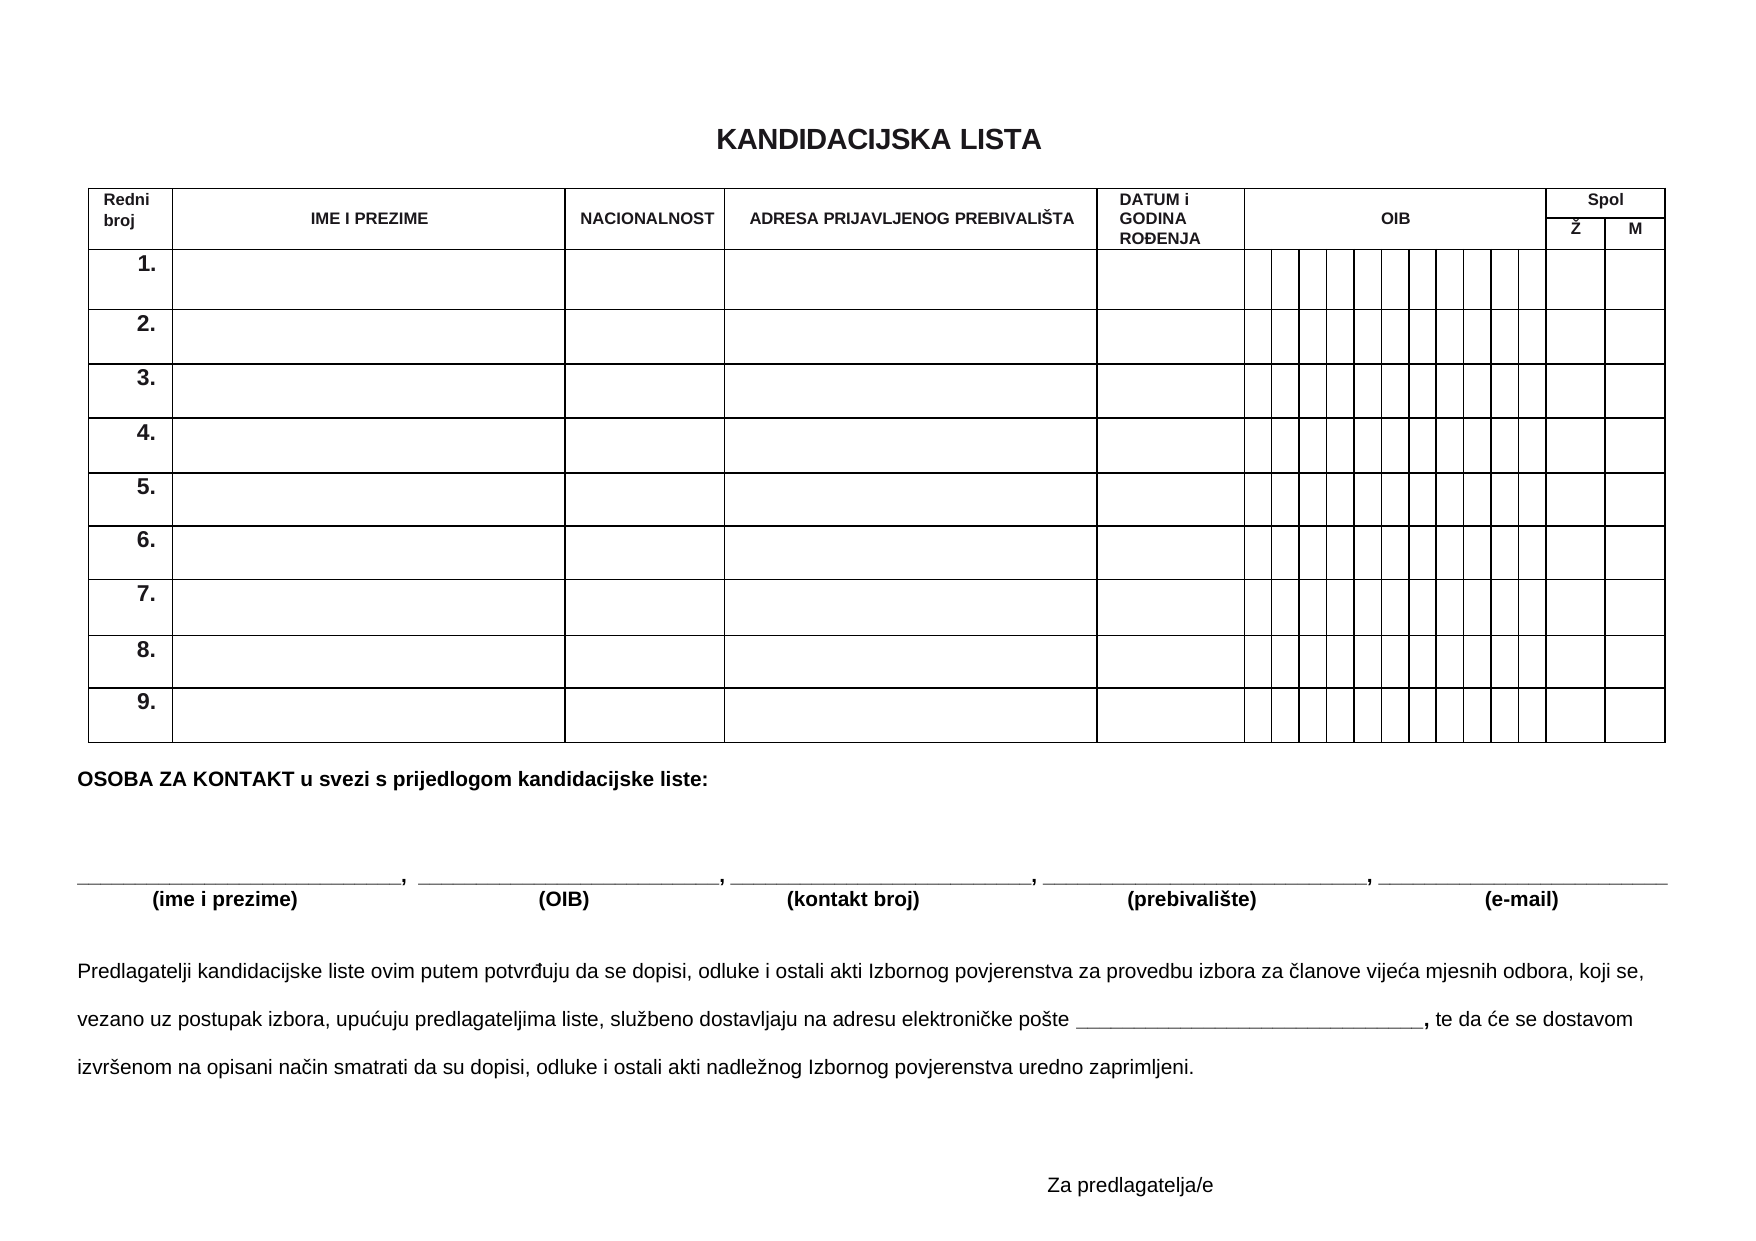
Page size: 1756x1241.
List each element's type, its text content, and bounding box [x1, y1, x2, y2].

table_cell [566, 580, 724, 635]
table_cell [1098, 474, 1244, 525]
table_cell [1300, 365, 1326, 417]
table_header Redni broj [89, 189, 172, 249]
table_cell 8. [89, 636, 172, 687]
text Predlagatelji kandidacijske liste ovim putem potvrđuju da se dopisi, odluke i ostali akti Izbornog povjerenstva za provedbu izbora za članove vijeća mjesnih odbora, koji se, [77, 959, 1678, 983]
table_cell [1245, 689, 1271, 742]
table_cell [1327, 527, 1353, 578]
table_cell [1382, 580, 1408, 635]
table_cell [1382, 365, 1408, 417]
table_cell [1492, 250, 1518, 309]
table_cell [1464, 689, 1490, 742]
table_cell [1606, 636, 1664, 687]
table_cell [1300, 689, 1326, 742]
table_cell [1098, 365, 1244, 417]
table_cell [1547, 419, 1604, 472]
table_cell [1492, 636, 1518, 687]
table_cell [566, 689, 724, 742]
table_cell [1437, 474, 1463, 525]
table_cell [1437, 365, 1463, 417]
table_cell [1098, 250, 1244, 309]
table_cell [1519, 474, 1545, 525]
table_cell [1410, 474, 1435, 525]
table_cell [1327, 310, 1353, 363]
table_cell [1245, 419, 1271, 472]
table_cell [1245, 250, 1271, 309]
table_cell [173, 636, 564, 687]
table_cell [1355, 250, 1381, 309]
table_cell [1272, 250, 1298, 309]
text Za predlagatelja/e [77, 1173, 1678, 1197]
table_cell [1410, 365, 1435, 417]
table_cell [1098, 527, 1244, 578]
table_cell [1327, 474, 1353, 525]
table_cell [1437, 310, 1463, 363]
table_cell [1327, 250, 1353, 309]
table_cell [725, 580, 1096, 635]
table_cell [1606, 689, 1664, 742]
text vezano uz postupak izbora, upućuju predlagateljima liste, službeno dostavljaju na adresu elektroničke pošte ______________________________, te da će se dostavom [77, 1007, 1678, 1031]
table_cell [1464, 527, 1490, 578]
table_cell [1437, 419, 1463, 472]
table_cell [1606, 580, 1664, 635]
table_cell [1272, 580, 1298, 635]
table_cell [1464, 474, 1490, 525]
table_cell [173, 580, 564, 635]
table_cell [1355, 689, 1381, 742]
table_cell 1. [89, 250, 172, 309]
text izvršenom na opisani način smatrati da su dopisi, odluke i ostali akti nadležnog Izbornog povjerenstva uredno zaprimljeni. [77, 1055, 1678, 1079]
table_cell [566, 527, 724, 578]
table_cell [1382, 527, 1408, 578]
table_cell [1464, 250, 1490, 309]
table_cell [1098, 310, 1244, 363]
table_cell [1547, 365, 1604, 417]
table_cell [1272, 419, 1298, 472]
table_cell [173, 365, 564, 417]
table_cell [1300, 310, 1326, 363]
table_cell [1492, 310, 1518, 363]
table_cell [1464, 636, 1490, 687]
table_cell [1410, 527, 1435, 578]
table_cell [725, 365, 1096, 417]
table_cell [1272, 474, 1298, 525]
text ____________________________, __________________________, __________________________, ____________________________, _________________________ [77, 863, 1678, 887]
table_cell [1245, 365, 1271, 417]
table_header DATUM i GODINA ROĐENJA [1098, 189, 1244, 249]
table_cell [1492, 580, 1518, 635]
table_cell [1519, 419, 1545, 472]
table_cell [1606, 310, 1664, 363]
table_cell [1272, 689, 1298, 742]
table_cell [1382, 419, 1408, 472]
table_cell [1410, 250, 1435, 309]
table_cell [1547, 580, 1604, 635]
table_cell [1606, 419, 1664, 472]
table_cell [1245, 580, 1271, 635]
table_cell [1410, 310, 1435, 363]
table_cell [1519, 527, 1545, 578]
table_cell [1437, 250, 1463, 309]
table_cell [725, 310, 1096, 363]
table_cell [725, 419, 1096, 472]
table_cell [1547, 474, 1604, 525]
text OSOBA ZA KONTAKT u svezi s prijedlogom kandidacijske liste: [77, 767, 1678, 791]
table_cell [1300, 636, 1326, 687]
table_cell [725, 250, 1096, 309]
table_cell [1355, 636, 1381, 687]
table_cell [1272, 365, 1298, 417]
table_cell [1300, 474, 1326, 525]
table_cell [1464, 365, 1490, 417]
table_cell [1300, 250, 1326, 309]
table_cell 4. [89, 419, 172, 472]
table_cell [725, 474, 1096, 525]
table_cell [1492, 474, 1518, 525]
table_cell 7. [89, 580, 172, 635]
table_cell [1519, 310, 1545, 363]
table_cell [1410, 689, 1435, 742]
table_cell [1606, 474, 1664, 525]
table_cell [1606, 365, 1664, 417]
table_cell 3. [89, 365, 172, 417]
table_header OIB [1245, 189, 1545, 249]
table_cell [1492, 527, 1518, 578]
table_cell [1300, 580, 1326, 635]
table_cell [173, 310, 564, 363]
table_cell [1355, 474, 1381, 525]
table_header Spol [1547, 189, 1664, 217]
table_cell [1464, 419, 1490, 472]
table_cell [1327, 580, 1353, 635]
text KANDIDACIJSKA LISTA [190, 122, 1569, 156]
table_cell [1098, 636, 1244, 687]
table_cell [1272, 636, 1298, 687]
table_cell [1382, 250, 1408, 309]
table_cell [566, 310, 724, 363]
table_cell [1327, 689, 1353, 742]
table_cell [1382, 310, 1408, 363]
table_cell [1547, 310, 1604, 363]
table_header IME I PREZIME [173, 189, 564, 249]
table_cell [566, 250, 724, 309]
table_cell [1327, 365, 1353, 417]
table_cell [1245, 474, 1271, 525]
table_cell [1327, 419, 1353, 472]
table_cell 9. [89, 689, 172, 742]
table_cell [1355, 310, 1381, 363]
table_cell Ž [1547, 219, 1604, 249]
table_cell [1300, 527, 1326, 578]
table_cell [1098, 419, 1244, 472]
table_cell [1272, 310, 1298, 363]
table_cell [725, 636, 1096, 687]
table_cell [1300, 419, 1326, 472]
table_cell [1382, 636, 1408, 687]
table_cell [1382, 474, 1408, 525]
table_cell [173, 527, 564, 578]
table_cell [1606, 527, 1664, 578]
table_cell [1410, 636, 1435, 687]
table_cell [1245, 527, 1271, 578]
table_cell 6. [89, 527, 172, 578]
table_cell [1272, 527, 1298, 578]
table_cell [173, 250, 564, 309]
table_cell [566, 365, 724, 417]
table_cell 2. [89, 310, 172, 363]
table_header NACIONALNOST [566, 189, 724, 249]
table_cell [1437, 527, 1463, 578]
table_cell [1355, 527, 1381, 578]
table_cell [1245, 310, 1271, 363]
table_cell [1355, 365, 1381, 417]
table_cell [1437, 689, 1463, 742]
table_cell [1519, 365, 1545, 417]
table_cell [1410, 419, 1435, 472]
table_cell [1519, 250, 1545, 309]
table_cell [1519, 580, 1545, 635]
table_cell [1547, 527, 1604, 578]
table_cell [725, 689, 1096, 742]
table_cell [1464, 580, 1490, 635]
table_cell [566, 636, 724, 687]
table_cell [173, 419, 564, 472]
table_cell [1464, 310, 1490, 363]
table_cell [1492, 365, 1518, 417]
table_header ADRESA PRIJAVLJENOG PREBIVALIŠTA [725, 189, 1096, 249]
table_cell [1547, 689, 1604, 742]
table_cell [1547, 636, 1604, 687]
table_cell [1355, 580, 1381, 635]
table_cell [1245, 636, 1271, 687]
table_cell [1519, 636, 1545, 687]
table_cell [1098, 580, 1244, 635]
table_cell [1492, 689, 1518, 742]
table_cell [1098, 689, 1244, 742]
table_cell [566, 419, 724, 472]
table_cell [1327, 636, 1353, 687]
table_cell [1547, 250, 1604, 309]
table_cell 5. [89, 474, 172, 525]
table_cell [1519, 689, 1545, 742]
table_cell [725, 527, 1096, 578]
table_cell M [1606, 219, 1664, 249]
table_cell [1437, 580, 1463, 635]
table_cell [1492, 419, 1518, 472]
table_cell [1606, 250, 1664, 309]
table_cell [173, 474, 564, 525]
text (ime i prezime) (OIB) (kontakt broj) (prebivalište) (e-mail) [77, 887, 1678, 911]
table_cell [1382, 689, 1408, 742]
table_cell [566, 474, 724, 525]
table_cell [1410, 580, 1435, 635]
table_cell [1437, 636, 1463, 687]
table_cell [1355, 419, 1381, 472]
table_cell [173, 689, 564, 742]
